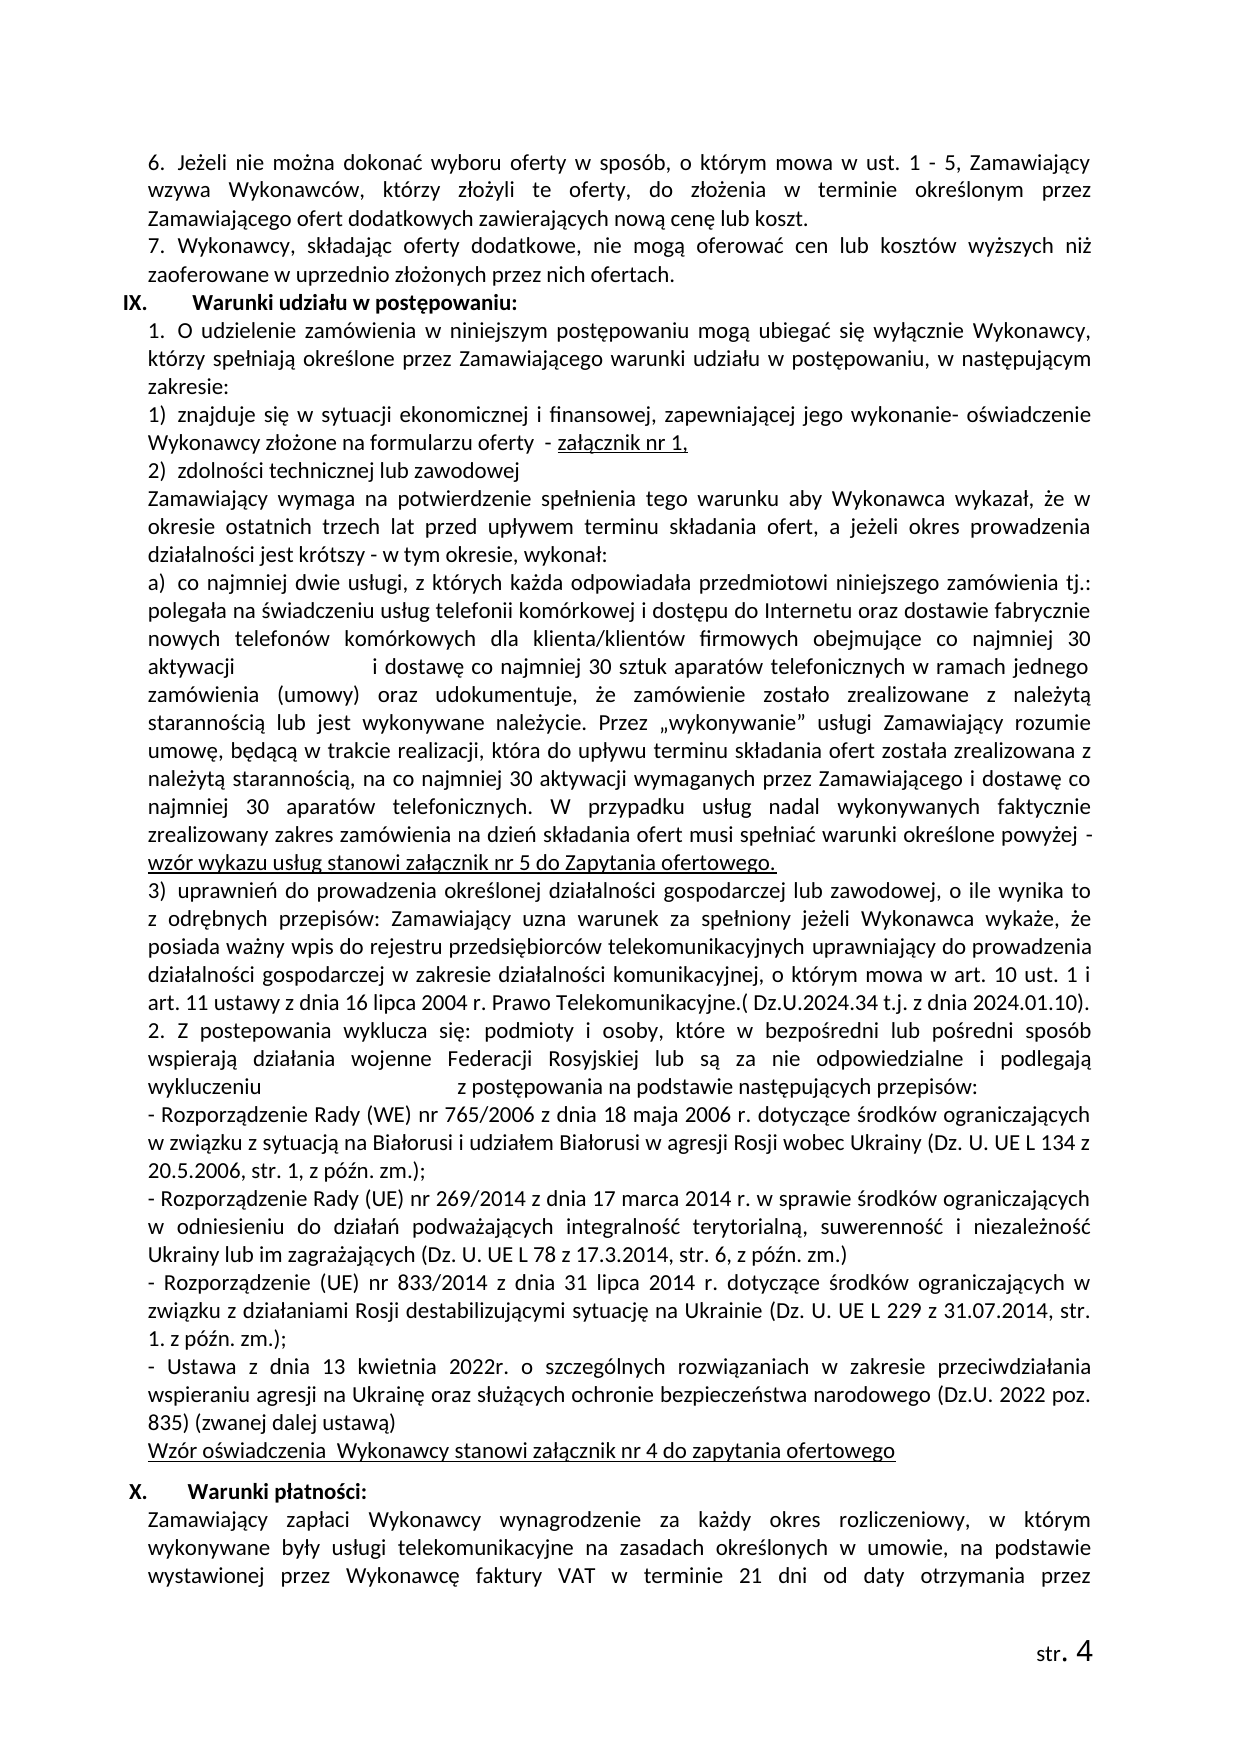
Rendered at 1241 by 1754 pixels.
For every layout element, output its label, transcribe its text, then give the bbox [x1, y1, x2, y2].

list Jeżeli nie można dokonać wyboru oferty w sposób, o którym mowa w ust. 1 - 5, Zamawiający wzywa Wykonawców, którzy złożyli te oferty, do złożenia w terminie określonym przez Zamawiającego ofert dodatkowych zawierających nową cenę lub koszt. [148, 148, 1093, 232]
list Warunki udziału w postępowaniu: [148, 288, 1093, 316]
text - Ustawa z dnia 13 kwietnia 2022r. o szczególnych rozwiązaniach w zakresie przeciwdziałania wspieraniu agresji na Ukrainę oraz służących ochronie bezpieczeństwa narodowego (Dz.U. 2022 poz. 835) (zwanej dalej ustawą) [148, 1352, 1093, 1437]
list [148, 1505, 1093, 1589]
text - Rozporządzenie (UE) nr 833/2014 z dnia 31 lipca 2014 r. dotyczące środków ograniczających w związku z działaniami Rosji destabilizującymi sytuację na Ukrainie (Dz. U. UE L 229 z 31.07.2014, str. 1. z późn. zm.); [148, 1268, 1093, 1352]
text - Rozporządzenie Rady (UE) nr 269/2014 z dnia 17 marca 2014 r. w sprawie środków ograniczających w odniesieniu do działań podważających integralność terytorialną, suwerenność i niezależność Ukrainy lub im zagrażających (Dz. U. UE L 78 z 17.3.2014, str. 6, z późn. zm.) [148, 1184, 1093, 1268]
list Z postepowania wyklucza się: podmioty i osoby, które w bezpośredni lub pośredni sposób wspierają działania wojenne Federacji Rosyjskiej lub są za nie odpowiedzialne i podlegają wykluczeniu z postępowania na podstawie następujących przepisów: [148, 1016, 1093, 1100]
list znajduje się w sytuacji ekonomicznej i finansowej, zapewniającej jego wykonanie- oświadczenie Wykonawcy złożone na formularzu oferty - załącznik nr 1, [148, 400, 1093, 456]
text - Rozporządzenie Rady (WE) nr 765/2006 z dnia 18 maja 2006 r. dotyczące środków ograniczających w związku z sytuacją na Białorusi i udziałem Białorusi w agresji Rosji wobec Ukrainy (Dz. U. UE L 134 z 20.5.2006, str. 1, z późn. zm.); [148, 1100, 1093, 1184]
list O udzielenie zamówienia w niniejszym postępowaniu mogą ubiegać się wyłącznie Wykonawcy, którzy spełniają określone przez Zamawiającego warunki udziału w postępowaniu, w następującym zakresie: [148, 316, 1093, 400]
text Wzór oświadczenia Wykonawcy stanowi załącznik nr 4 do zapytania ofertowego [148, 1437, 1093, 1464]
list Zamawiający wymaga na potwierdzenie spełnienia tego warunku aby Wykonawca wykazał, że w okresie ostatnich trzech lat przed upływem terminu składania ofert, a jeżeli okres prowadzenia działalności jest krótszy - w tym okresie, wykonał: [148, 484, 1093, 568]
list Wykonawcy, składając oferty dodatkowe, nie mogą oferować cen lub kosztów wyższych niż zaoferowane w uprzednio złożonych przez nich ofertach. [148, 232, 1093, 288]
list zdolności technicznej lub zawodowej [148, 456, 1093, 484]
list co najmniej dwie usługi, z których każda odpowiadała przedmiotowi niniejszego zamówienia tj.: polegała na świadczeniu usług telefonii komórkowej i dostępu do Internetu oraz dostawie fabrycznie nowych telefonów komórkowych dla klienta/klientów firmowych obejmujące co najmniej 30 aktywacji i dostawę co najmniej 30 sztuk aparatów telefonicznych w ramach jednego zamówienia (umowy) oraz udokumentuje, że zamówienie zostało zrealizowane z należytą starannością lub jest wykonywane należycie. Przez „wykonywanie” usługi Zamawiający rozumie umowę, będącą w trakcie realizacji, która do upływu terminu składania ofert została zrealizowana z należytą starannością, na co najmniej 30 aktywacji wymaganych przez Zamawiającego i dostawę co najmniej 30 aparatów telefonicznych. W przypadku usług nadal wykonywanych faktycznie zrealizowany zakres zamówienia na dzień składania ofert musi spełniać warunki określone powyżej -wzór wykazu usług stanowi załącznik nr 5 do Zapytania ofertowego. [148, 568, 1093, 876]
list Warunki płatności: [148, 1477, 1093, 1505]
list uprawnień do prowadzenia określonej działalności gospodarczej lub zawodowej, o ile wynika to z odrębnych przepisów: Zamawiający uzna warunek za spełniony jeżeli Wykonawca wykaże, że posiada ważny wpis do rejestru przedsiębiorców telekomunikacyjnych uprawniający do prowadzenia działalności gospodarczej w zakresie działalności komunikacyjnej, o którym mowa w art. 10 ust. 1 i art. 11 ustawy z dnia 16 lipca 2004 r. Prawo Telekomunikacyjne.( Dz.U.2024.34 t.j. z dnia 2024.01.10). [148, 876, 1093, 1016]
